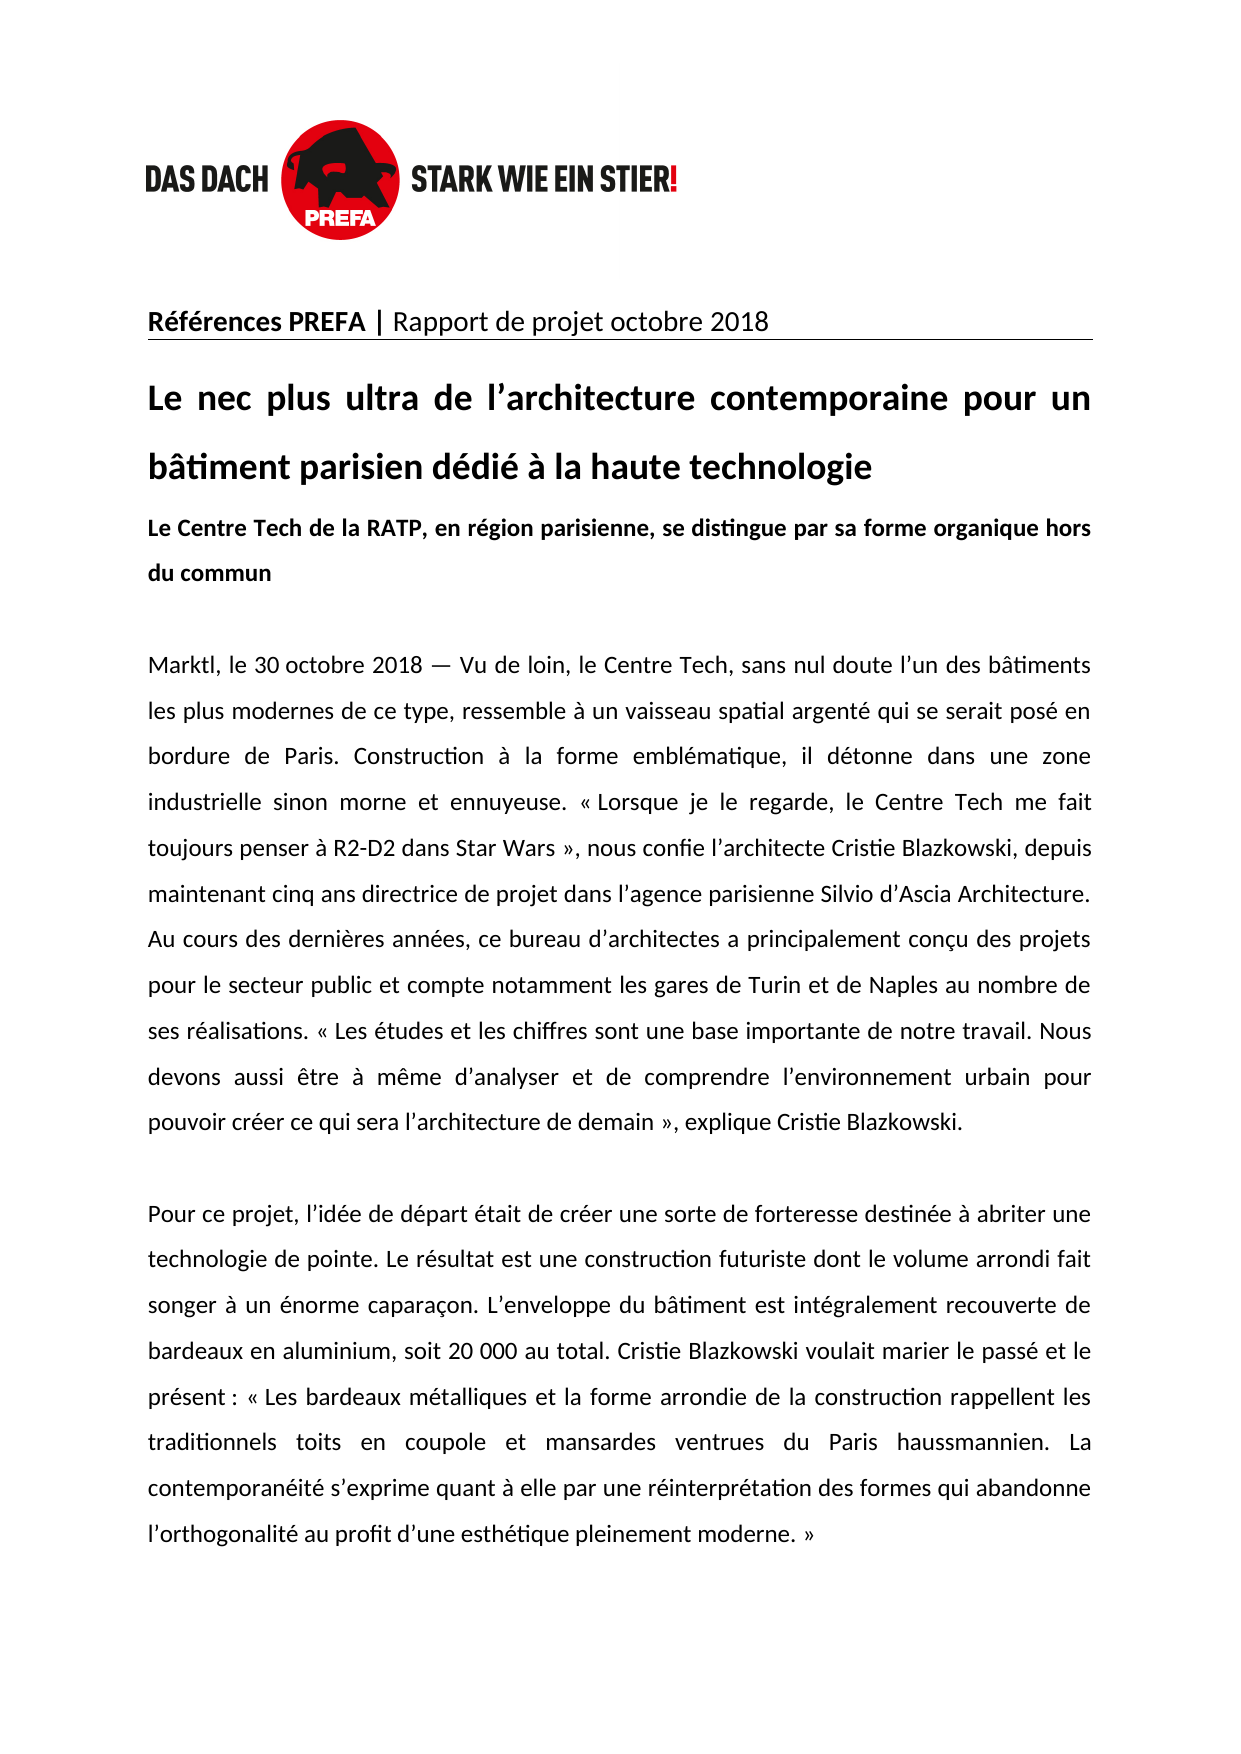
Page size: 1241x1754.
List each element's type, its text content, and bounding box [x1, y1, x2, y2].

text Pour ce projet, l’idée de départ était de créer une sorte de forteresse destinée à abriter une technologie de pointe. Le résultat est une construction futuriste dont le volume arrondi fait songer à un énorme caparaçon. L’enveloppe du bâtiment est intégralement recouverte de bardeaux en aluminium, soit 20 000 au total. Cristie Blazkowski voulait marier le passé et le présent : « Les bardeaux métalliques et la forme arrondie de la construction rappellent les traditionnels toits en coupole et mansardes ventrues du Paris haussmannien. La contemporanéité s’exprime quant à elle par une réinterprétation des formes qui abandonne l’orthogonalité au profit d’une esthétique pleinement moderne. » [148, 1198, 1093, 1548]
text Références PREFA | Rapport de projet octobre 2018 [148, 279, 1093, 339]
picture [0, 63, 1234, 279]
text Le Centre Tech de la RATP, en région parisienne, se distingue par sa forme organique hors du commun [148, 512, 1093, 588]
text Le nec plus ultra de l’architecture contemporaine pour un bâtiment parisien dédié à la haute technologie [148, 374, 1093, 489]
text Marktl, le 30 octobre 2018 — Vu de loin, le Centre Tech, sans nul doute l’un des bâtiments les plus modernes de ce type, ressemble à un vaisseau spatial argenté qui se serait posé en bordure de Paris. Construction à la forme emblématique, il détonne dans une zone industrielle sinon morne et ennuyeuse. « Lorsque je le regarde, le Centre Tech me fait toujours penser à R2-D2 dans Star Wars », nous confie l’architecte Cristie Blazkowski, depuis maintenant cinq ans directrice de projet dans l’agence parisienne Silvio d’Ascia Architecture. Au cours des dernières années, ce bureau d’architectes a principalement conçu des projets pour le secteur public et compte notamment les gares de Turin et de Naples au nombre de ses réalisations. « Les études et les chiffres sont une base importante de notre travail. Nous devons aussi être à même d’analyser et de comprendre l’environnement urbain pour pouvoir créer ce qui sera l’architecture de demain », explique Cristie Blazkowski. [148, 649, 1093, 1137]
